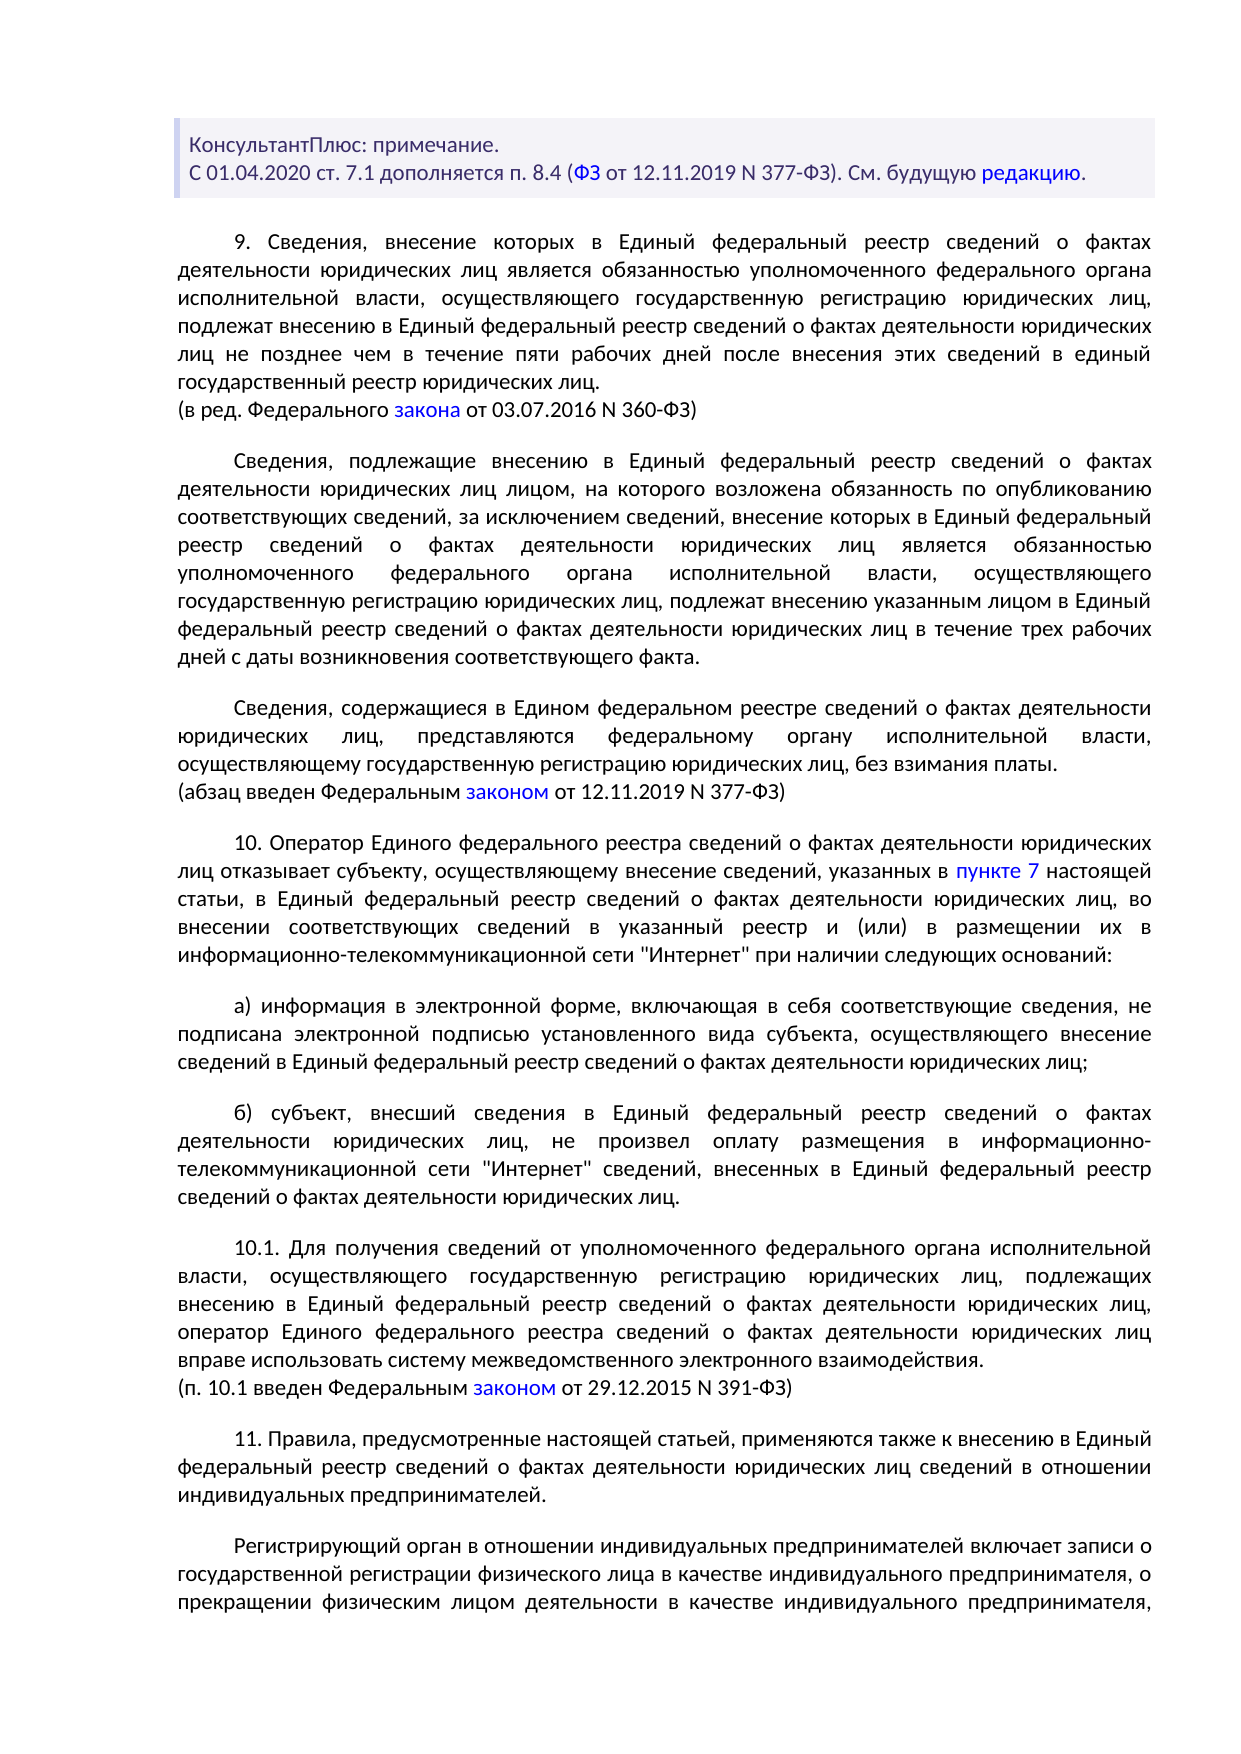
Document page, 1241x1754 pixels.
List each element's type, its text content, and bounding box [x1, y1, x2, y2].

text 10. Оператор Единого федерального реестра сведений о фактах деятельности юридических лиц отказывает субъекту, осуществляющему внесение сведений, указанных в пункте 7 настоящей статьи, в Единый федеральный реестр сведений о фактах деятельности юридических лиц, во внесении соответствующих сведений в указанный реестр и (или) в размещении их в информационно-телекоммуникационной сети "Интернет" при наличии следующих оснований: [177, 828, 1152, 968]
table_header КонсультантПлюс: примечание. С 01.04.2020 ст. 7.1 дополняется п. 8.4 (ФЗ от 12.11.2019 N 377-ФЗ). См. будущую редакцию. [180, 118, 1149, 198]
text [177, 1531, 1152, 1615]
text 11. Правила, предусмотренные настоящей статьей, применяются также к внесению в Единый федеральный реестр сведений о фактах деятельности юридических лиц сведений в отношении индивидуальных предпринимателей. [177, 1424, 1152, 1508]
text (абзац введен Федеральным законом от 12.11.2019 N 377-ФЗ) [177, 777, 1152, 805]
text а) информация в электронной форме, включающая в себя соответствующие сведения, не подписана электронной подписью установленного вида субъекта, осуществляющего внесение сведений в Единый федеральный реестр сведений о фактах деятельности юридических лиц; [177, 991, 1152, 1075]
text Сведения, содержащиеся в Едином федеральном реестре сведений о фактах деятельности юридических лиц, представляются федеральному органу исполнительной власти, осуществляющему государственную регистрацию юридических лиц, без взимания платы. [177, 693, 1152, 777]
text 9. Сведения, внесение которых в Единый федеральный реестр сведений о фактах деятельности юридических лиц является обязанностью уполномоченного федерального органа исполнительной власти, осуществляющего государственную регистрацию юридических лиц, подлежат внесению в Единый федеральный реестр сведений о фактах деятельности юридических лиц не позднее чем в течение пяти рабочих дней после внесения этих сведений в единый государственный реестр юридических лиц. [177, 227, 1152, 395]
text (п. 10.1 введен Федеральным законом от 29.12.2015 N 391-ФЗ) [177, 1373, 1152, 1401]
text 10.1. Для получения сведений от уполномоченного федерального органа исполнительной власти, осуществляющего государственную регистрацию юридических лиц, подлежащих внесению в Единый федеральный реестр сведений о фактах деятельности юридических лиц, оператор Единого федерального реестра сведений о фактах деятельности юридических лиц вправе использовать систему межведомственного электронного взаимодействия. [177, 1233, 1152, 1373]
text (в ред. Федерального закона от 03.07.2016 N 360-ФЗ) [177, 395, 1152, 423]
text б) субъект, внесший сведения в Единый федеральный реестр сведений о фактах деятельности юридических лиц, не произвел оплату размещения в информационно-телекоммуникационной сети "Интернет" сведений, внесенных в Единый федеральный реестр сведений о фактах деятельности юридических лиц. [177, 1098, 1152, 1210]
text Сведения, подлежащие внесению в Единый федеральный реестр сведений о фактах деятельности юридических лиц лицом, на которого возложена обязанность по опубликованию соответствующих сведений, за исключением сведений, внесение которых в Единый федеральный реестр сведений о фактах деятельности юридических лиц является обязанностью уполномоченного федерального органа исполнительной власти, осуществляющего государственную регистрацию юридических лиц, подлежат внесению указанным лицом в Единый федеральный реестр сведений о фактах деятельности юридических лиц в течение трех рабочих дней с даты возникновения соответствующего факта. [177, 446, 1152, 670]
